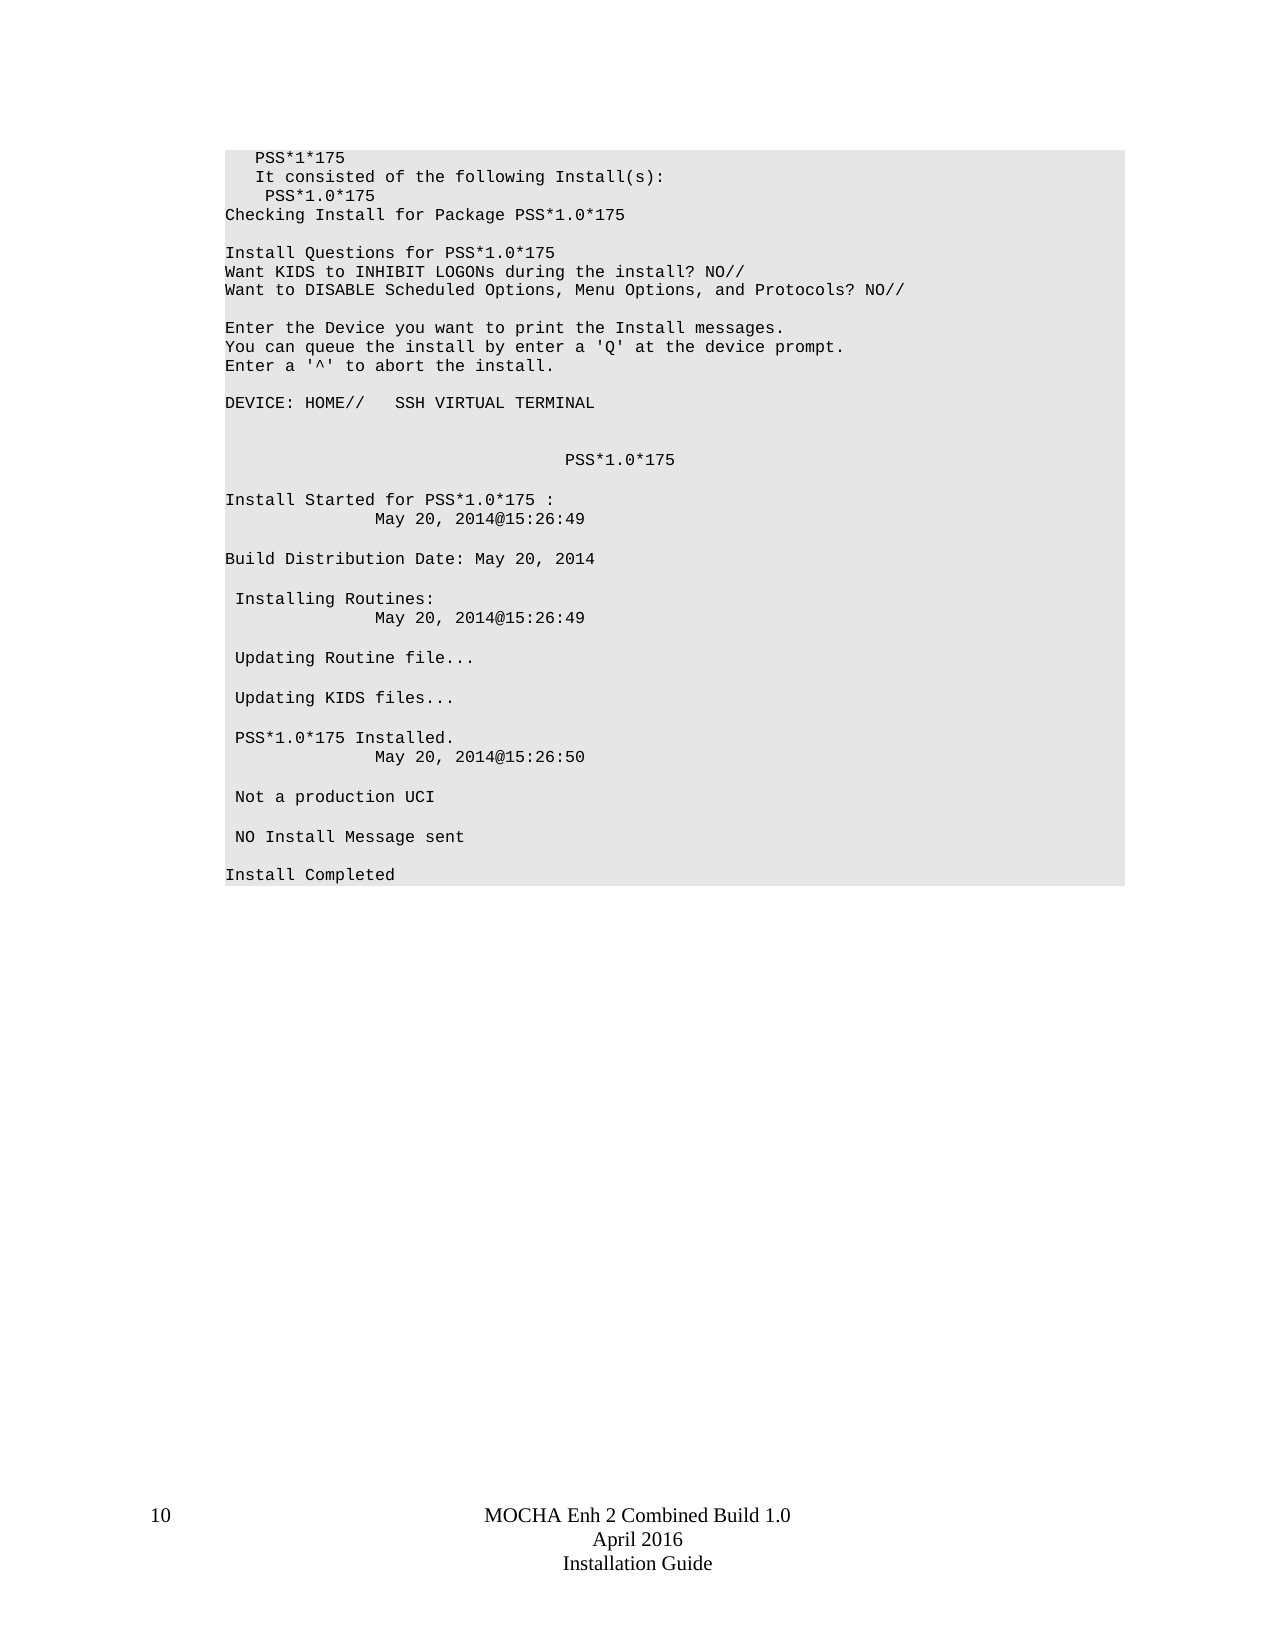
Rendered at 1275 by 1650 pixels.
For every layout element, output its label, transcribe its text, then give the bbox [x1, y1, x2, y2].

text PSS*1.0*175 [225, 452, 1125, 471]
text Install Started for PSS*1.0*175 : [225, 492, 1125, 511]
text NO Install Message sent [225, 829, 1125, 848]
text PSS*1*175 [225, 150, 1125, 169]
text Enter the Device you want to print the Install messages. [225, 320, 1125, 338]
text May 20, 2014@15:26:50 [225, 749, 1125, 768]
text Not a production UCI [225, 789, 1125, 808]
text Checking Install for Package PSS*1.0*175 [225, 207, 1125, 225]
text DEVICE: HOME// SSH VIRTUAL TERMINAL [225, 395, 1125, 414]
text Installing Routines: [225, 591, 1125, 610]
text PSS*1.0*175 [225, 188, 1125, 207]
text Install Questions for PSS*1.0*175 [225, 244, 1125, 263]
text Install Completed [225, 867, 1125, 886]
text Want KIDS to INHIBIT LOGONs during the install? NO// [225, 263, 1125, 282]
text It consisted of the following Install(s): [225, 169, 1125, 188]
text Build Distribution Date: May 20, 2014 [225, 551, 1125, 569]
text Want to DISABLE Scheduled Options, Menu Options, and Protocols? NO// [225, 282, 1125, 301]
text Updating Routine file... [225, 650, 1125, 669]
text May 20, 2014@15:26:49 [225, 511, 1125, 529]
text PSS*1.0*175 Installed. [225, 730, 1125, 749]
text You can queue the install by enter a 'Q' at the device prompt. [225, 338, 1125, 357]
text Updating KIDS files... [225, 690, 1125, 709]
text May 20, 2014@15:26:49 [225, 610, 1125, 628]
text Enter a '^' to abort the install. [225, 357, 1125, 376]
